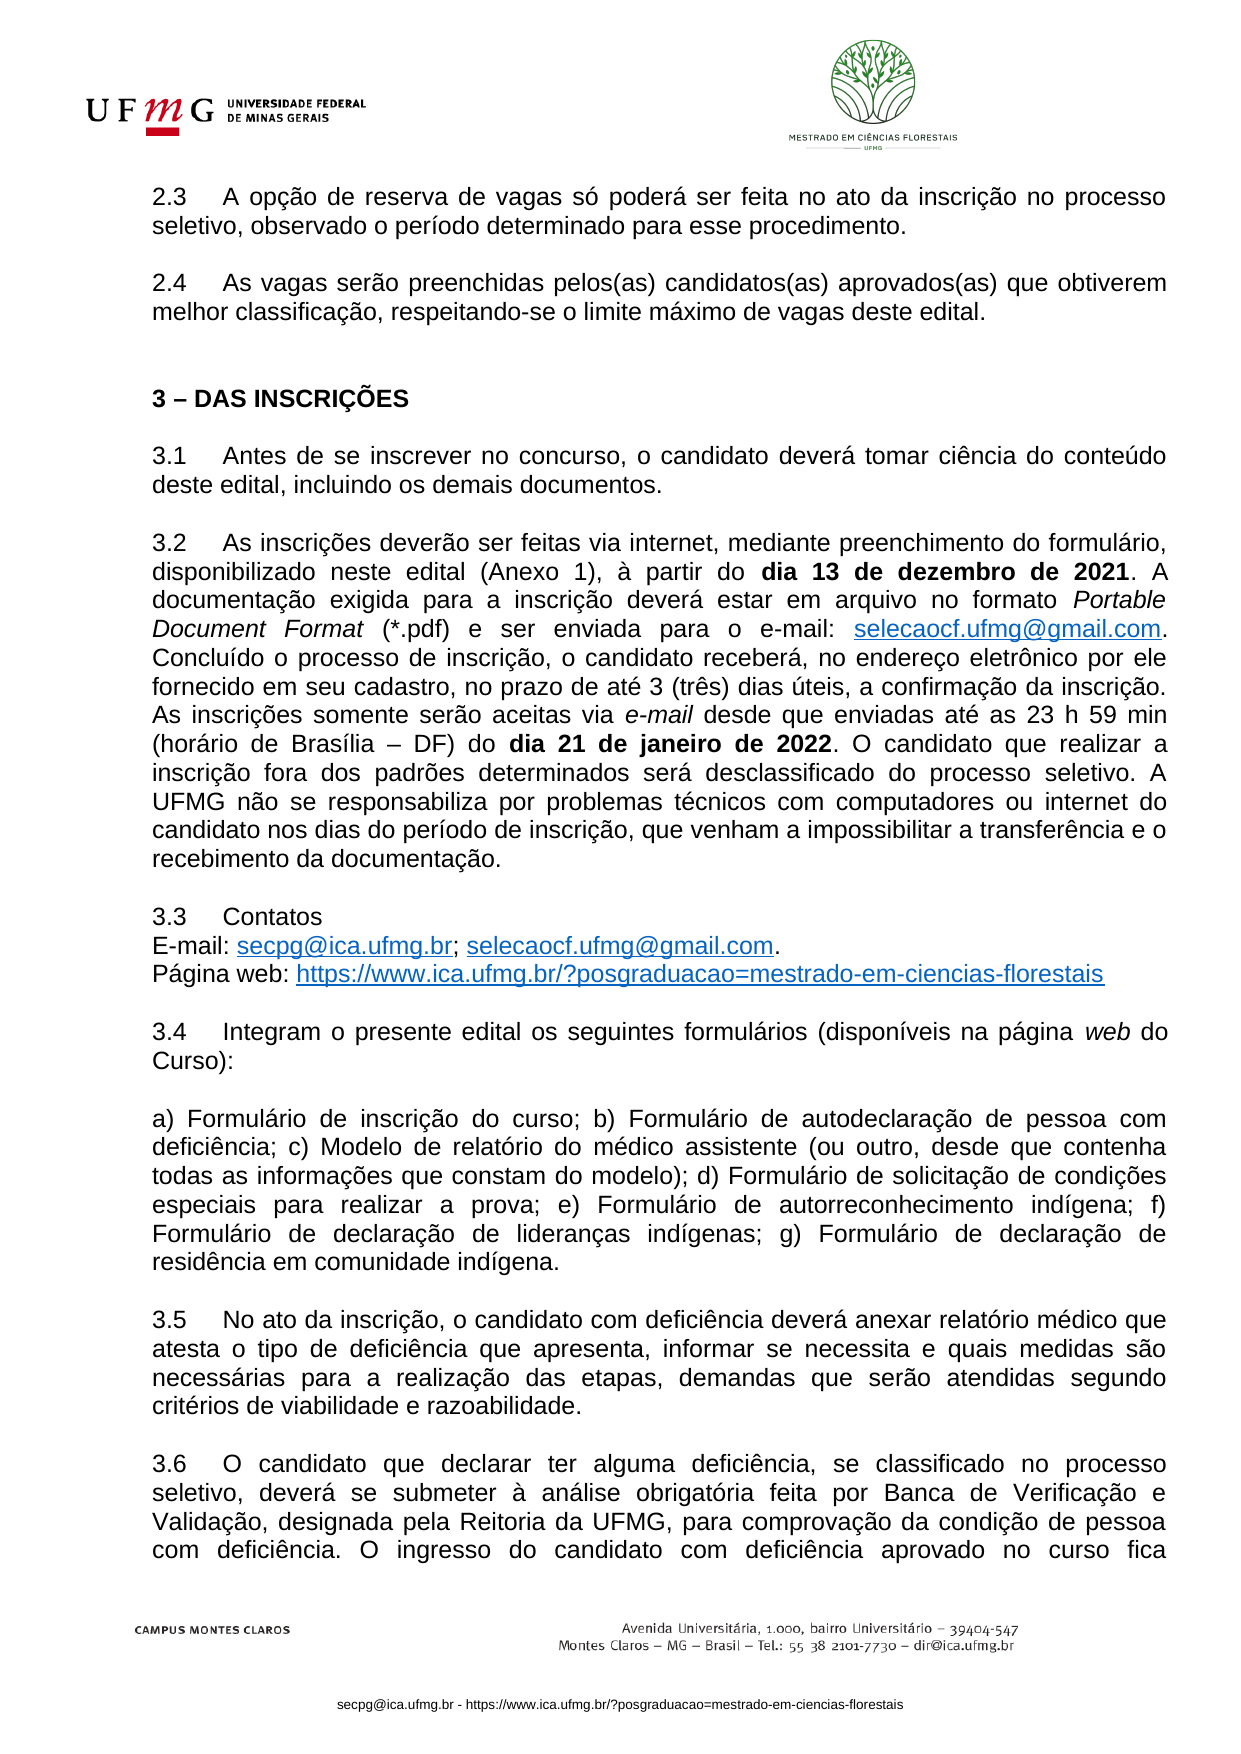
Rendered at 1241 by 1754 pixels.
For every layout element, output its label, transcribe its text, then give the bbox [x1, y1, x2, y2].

subtitle a) Formulário de inscrição do curso; b) Formulário de autodeclaração de pessoa com deficiência; c) Modelo de relatório do médico assistente (ou outro, desde que contenha todas as informações que constam do modelo); d) Formulário de solicitação de condições especiais para realizar a prova; e) Formulário de autorreconhecimento indígena; f) Formulário de declaração de lideranças indígenas; g) Formulário de declaração de residência em comunidade indígena. [152, 1104, 1168, 1276]
subtitle 3.5 No ato da inscrição, o candidato com deficiência deverá anexar relatório médico que atesta o tipo de deficiência que apresenta, informar se necessita e quais medidas são necessárias para a realização das etapas, demandas que serão atendidas segundo critérios de viabilidade e razoabilidade. [152, 1305, 1168, 1420]
subtitle Página web: https://www.ica.ufmg.br/?posgraduacao=mestrado-em-ciencias-florestais [152, 959, 1168, 988]
subtitle 3 – DAS INSCRIÇÕES [152, 384, 1168, 412]
picture [785, 35, 961, 153]
subtitle 3.2 As inscrições deverão ser feitas via internet, mediante preenchimento do formulário, disponibilizado neste edital (Anexo 1), à partir do dia 13 de dezembro de 2021. A documentação exigida para a inscrição deverá estar em arquivo no formato Portable Document Format (*.pdf) e ser enviada para o e-mail: selecaocf.ufmg@gmail.com. Concluído o processo de inscrição, o candidato receberá, no endereço eletrônico por ele fornecido em seu cadastro, no prazo de até 3 (três) dias úteis, a confirmação da inscrição. As inscrições somente serão aceitas via e-mail desde que enviadas até as 23 h 59 min (horário de Brasília – DF) do dia 21 de janeiro de 2022. O candidato que realizar a inscrição fora dos padrões determinados será desclassificado do processo seletivo. A UFMG não se responsabiliza por problemas técnicos com computadores ou internet do candidato nos dias do período de inscrição, que venham a impossibilitar a transferência e o recebimento da documentação. [152, 528, 1168, 873]
subtitle 2.3 A opção de reserva de vagas só poderá ser feita no ato da inscrição no processo seletivo, observado o período determinado para esse procedimento. [152, 182, 1168, 239]
subtitle 3.3 Contatos [152, 902, 1168, 931]
picture [75, 79, 379, 153]
subtitle 3.1 Antes de se inscrever no concurso, o candidato deverá tomar ciência do conteúdo deste edital, incluindo os demais documentos. [152, 441, 1168, 499]
picture [75, 1591, 1074, 1697]
subtitle 2.4 As vagas serão preenchidas pelos(as) candidatos(as) aprovados(as) que obtiverem melhor classificação, respeitando-se o limite máximo de vagas deste edital. [152, 268, 1168, 326]
subtitle E-mail: secpg@ica.ufmg.br; selecaocf.ufmg@gmail.com. [152, 931, 1168, 959]
subtitle 3.4 Integram o presente edital os seguintes formulários (disponíveis na página web do Curso): [152, 1017, 1168, 1075]
